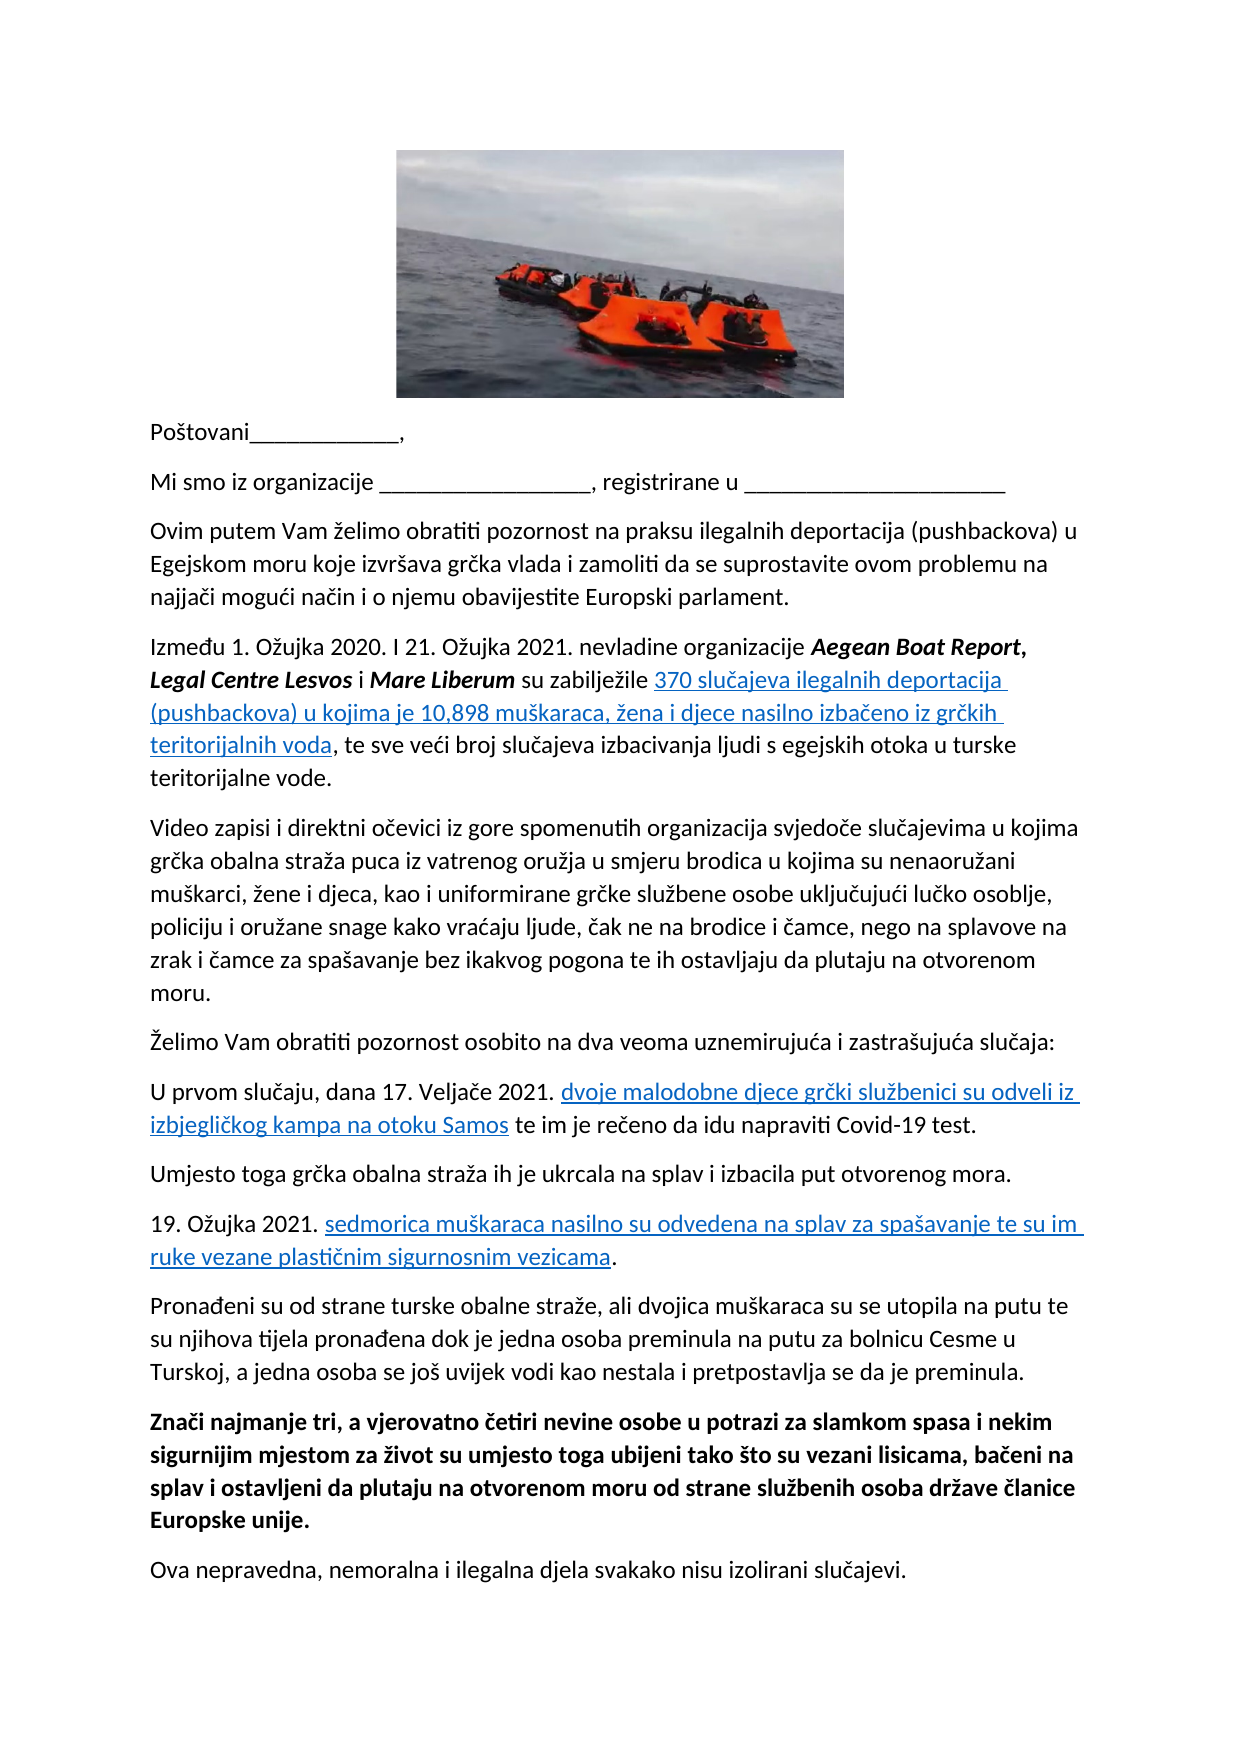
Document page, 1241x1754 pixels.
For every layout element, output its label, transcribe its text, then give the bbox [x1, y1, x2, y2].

text Mi smo iz organizacije _________________, registrirane u _____________________ [150, 466, 1090, 496]
text Video zapisi i direktni očevici iz gore spomenutih organizacija svjedoče slučajevima u kojima grčka obalna straža puca iz vatrenog oružja u smjeru brodica u kojima su nenaoružani muškarci, žene i djeca, kao i uniformirane grčke službene osobe uključujući lučko osoblje, policiju i oružane snage kako vraćaju ljude, čak ne na brodice i čamce, nego na splavove na zrak i čamce za spašavanje bez ikakvog pogona te ih ostavljaju da plutaju na otvorenom moru. [150, 812, 1090, 1007]
text Znači najmanje tri, a vjerovatno četiri nevine osobe u potrazi za slamkom spasa i nekim sigurnijim mjestom za život su umjesto toga ubijeni tako što su vezani lisicama, bačeni na splav i ostavljeni da plutaju na otvorenom moru od strane službenih osoba države članice Europske unije. [150, 1406, 1090, 1535]
text Želimo Vam obratiti pozornost osobito na dva veoma uznemirujuća i zastrašujuća slučaja: [150, 1026, 1090, 1057]
text Između 1. Ožujka 2020. I 21. Ožujka 2021. nevladine organizacije Aegean Boat Report, Legal Centre Lesvos i Mare Liberum su zabilježile 370 slučajeva ilegalnih deportacija (pushbackova) u kojima je 10,898 muškaraca, žena i djece nasilno izbačeno iz grčkih teritorijalnih voda, te sve veći broj slučajeva izbacivanja ljudi s egejskih otoka u turske teritorijalne vode. [150, 631, 1090, 793]
text Ovim putem Vam želimo obratiti pozornost na praksu ilegalnih deportacija (pushbackova) u Egejskom moru koje izvršava grčka vlada i zamoliti da se suprostavite ovom problemu na najjači mogući način i o njemu obavijestite Europski parlament. [150, 515, 1090, 612]
text Poštovani____________, [150, 416, 1090, 447]
picture [396, 150, 844, 398]
text 19. Ožujka 2021. sedmorica muškaraca nasilno su odvedena na splav za spašavanje te su im ruke vezane plastičnim sigurnosnim vezicama. [150, 1208, 1090, 1271]
text Umjesto toga grčka obalna straža ih je ukrcala na splav i izbacila put otvorenog mora. [150, 1158, 1090, 1189]
text Pronađeni su od strane turske obalne straže, ali dvojica muškaraca su se utopila na putu te su njihova tijela pronađena dok je jedna osoba preminula na putu za bolnicu Cesme u Turskoj, a jedna osoba se još uvijek vodi kao nestala i pretpostavlja se da je preminula. [150, 1290, 1090, 1387]
text U prvom slučaju, dana 17. Veljače 2021. dvoje malodobne djece grčki službenici su odveli iz izbjegličkog kampa na otoku Samos te im je rečeno da idu napraviti Covid-19 test. [150, 1076, 1090, 1139]
text Ova nepravedna, nemoralna i ilegalna djela svakako nisu izolirani slučajevi. [150, 1554, 1090, 1585]
